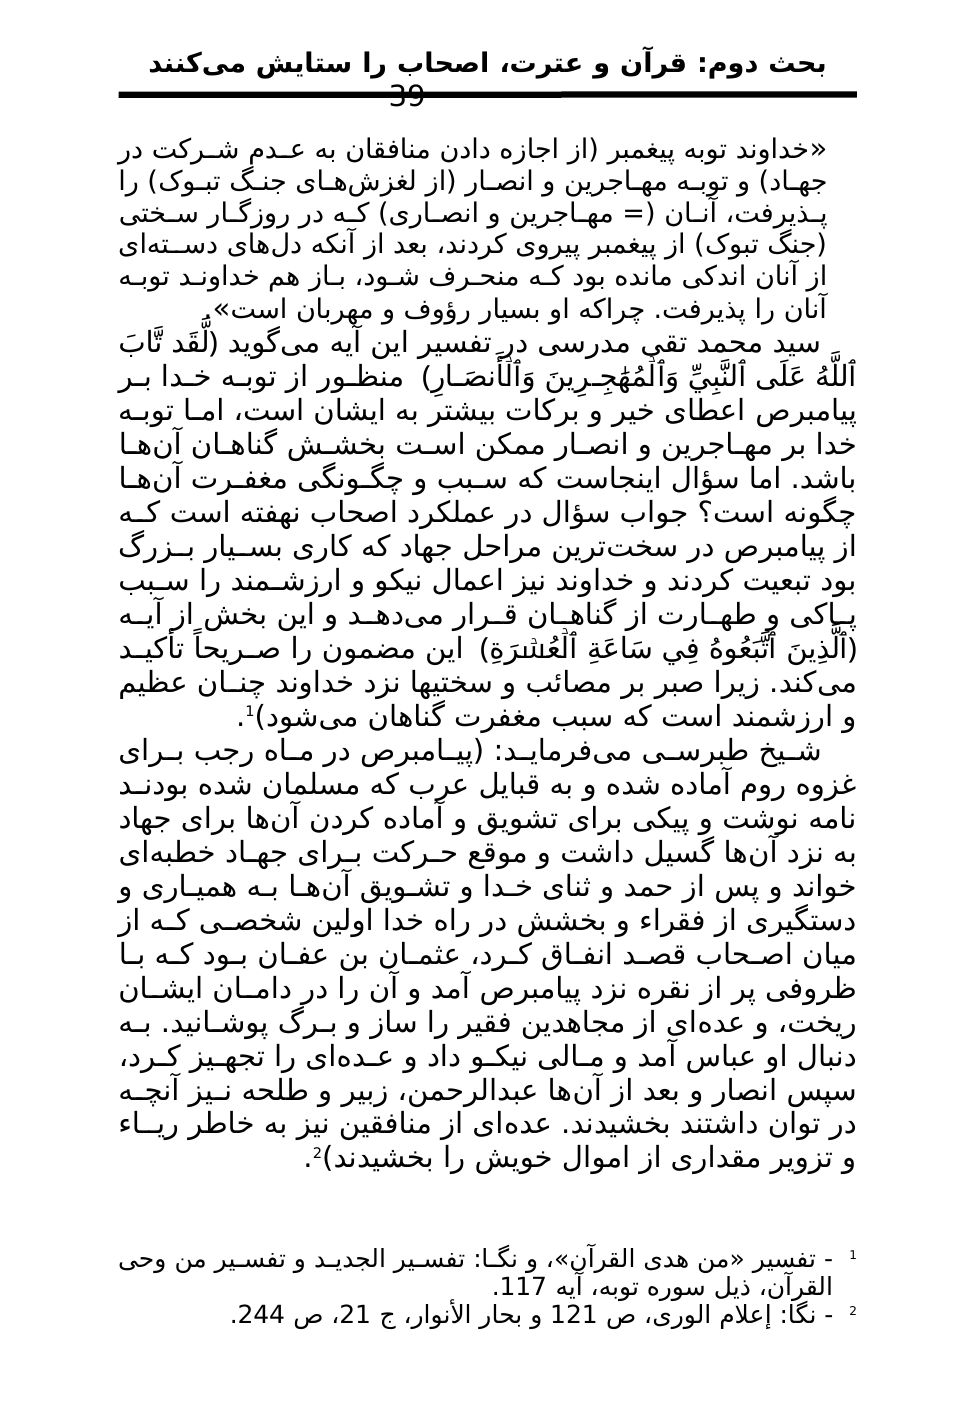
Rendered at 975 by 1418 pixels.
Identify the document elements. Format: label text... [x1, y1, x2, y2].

text «خداوند توبه پیغمبر (از اجازه دادن منافقان به عدم شرکت در جهاد) و توبه مهاجرین و انصار (از لغزش‌های جنگ تبوک) را پذیرفت، آنان (= مهاجرین و انصاری) که در روزگار سختی (جنگ تبوک) از پیغمبر پیروی کردند، بعد از آنکه دل‌های دسته‌ای از آنان اندکی مانده بود که منحرف شود، باز هم خداوند توبه آنان را پذیرفت. چراکه او بسیار رؤوف و مهربان است». [118, 132, 827, 326]
text سید محمد تقی مدرسی در تفسیر این آیه می‌گوید ﴿لَّقَد تَّابَ ٱللَّهُ عَلَى ٱلنَّبِيِّ وَٱلۡمُهَٰجِرِينَ وَٱلۡأَنصَارِ﴾ منظور از توبه خدا بر پیامبرص اعطای خیر و برکات بیشتر به ایشان است، اما توبه خدا بر مهاجرین و انصار ممکن است بخشش گناهان آن‌ها باشد. اما سؤال اینجاست که سبب و چگونگی مغفرت آن‌ها چگونه است؟ جواب سؤال در عملکرد اصحاب نهفته است که از پیامبرص در سخت‌ترین مراحل جهاد که کاری بسیار بزرگ بود تبعیت کردند و خداوند نیز اعمال نیکو و ارزشمند را سبب پاکی و طهارت از گناهان قرار می‌دهد و این بخش از آیه ﴿ٱلَّذِينَ ٱتَّبَعُوهُ فِي سَاعَةِ ٱلۡعُسۡرَةِ﴾ این مضمون را صریحاً تأکید می‌کند. زیرا صبر بر مصائب و سختیها نزد خداوند چنان عظیم و ارزشمند است که سبب مغفرت گناهان می‌شود). [118, 326, 857, 733]
text شیخ طبرسی می‌فرماید: (پیامبرص در ماه رجب برای غزوه روم آماده شده و به قبایل عرب که مسلمان شده بودند نامه نوشت و پیکی برای تشویق و آماده کردن آن‌ها برای جهاد به نزد آن‌ها گسیل داشت و موقع حرکت برای جهاد خطبه‌ای خواند و پس از حمد و ثنای خدا و تشویق آن‌ها به همیاری و دستگیری از فقراء و بخشش در راه خدا اولین شخصی که از میان اصحاب قصد انفاق کرد، عثمان بن عفان بود که با ظروفی پر از نقره نزد پیامبرص آمد و آن را در دامان ایشان ریخت، و عده‌ای از مجاهدین فقیر را ساز و برگ پوشانید. به دنبال او عباس آمد و مالی نیکو داد و عده‌ای را تجهیز کرد، سپس انصار و بعد از آن‌ها عبدالرحمن، زبیر و طلحه نیز آنچه در توان داشتند بخشیدند. عده‌ای از منافقین نیز به خاطر ریاء و تزویر مقداری از اموال خویش را بخشیدند). [118, 733, 857, 1175]
